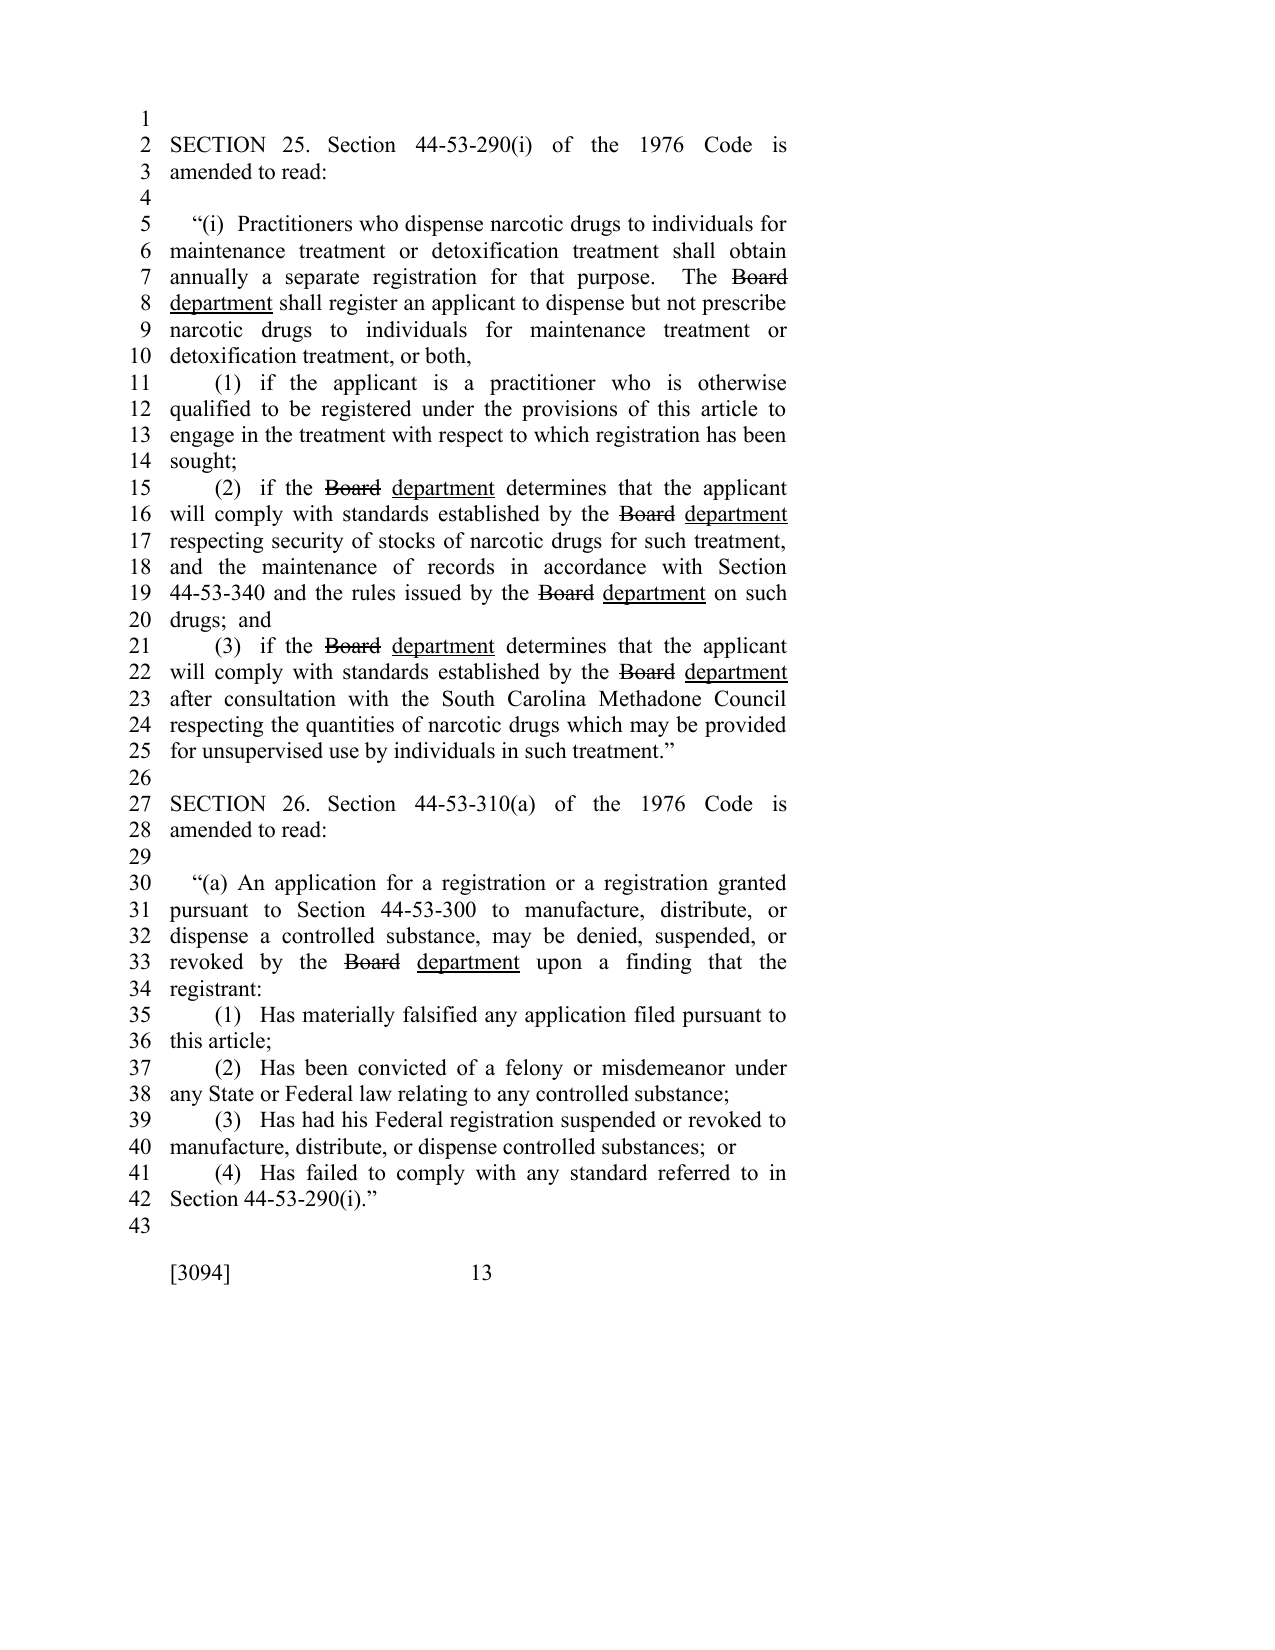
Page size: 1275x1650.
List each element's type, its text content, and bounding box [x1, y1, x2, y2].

text (4) Has failed to comply with any standard referred to in Section 44-53-290(i).” [169, 1159, 787, 1212]
text SECTION 26. Section 44-53-310(a) of the 1976 Code is amended to read: [169, 790, 787, 843]
text (2) Has been convicted of a felony or misdemeanor under any State or Federal law relating to any controlled substance; [169, 1054, 787, 1106]
text (3) Has had his Federal registration suspended or revoked to manufacture, distribute, or dispense controlled substances; or [169, 1106, 787, 1159]
text “(a) An application for a registration or a registration granted pursuant to Section 44-53-300 to manufacture, distribute, or dispense a controlled substance, may be denied, suspended, or revoked by the Board department upon a finding that the registrant: [169, 869, 787, 1001]
text (1) if the applicant is a practitioner who is otherwise qualified to be registered under the provisions of this article to engage in the treatment with respect to which registration has been sought; [169, 368, 787, 474]
text “(i) Practitioners who dispense narcotic drugs to individuals for maintenance treatment or detoxification treatment shall obtain annually a separate registration for that purpose. The Board department shall register an applicant to dispense but not prescribe narcotic drugs to individuals for maintenance treatment or detoxification treatment, or both, [169, 210, 787, 368]
text (1) Has materially falsified any application filed pursuant to this article; [169, 1001, 787, 1054]
text (3) if the Board department determines that the applicant will comply with standards established by the Board department after consultation with the South Carolina Methadone Council respecting the quantities of narcotic drugs which may be provided for unsupervised use by individuals in such treatment.” [169, 632, 787, 764]
text (2) if the Board department determines that the applicant will comply with standards established by the Board department respecting security of stocks of narcotic drugs for such treatment, and the maintenance of records in accordance with Section 44-53-340 and the rules issued by the Board department on such drugs; and [169, 474, 787, 632]
text SECTION 25. Section 44-53-290(i) of the 1976 Code is amended to read: [169, 131, 787, 184]
